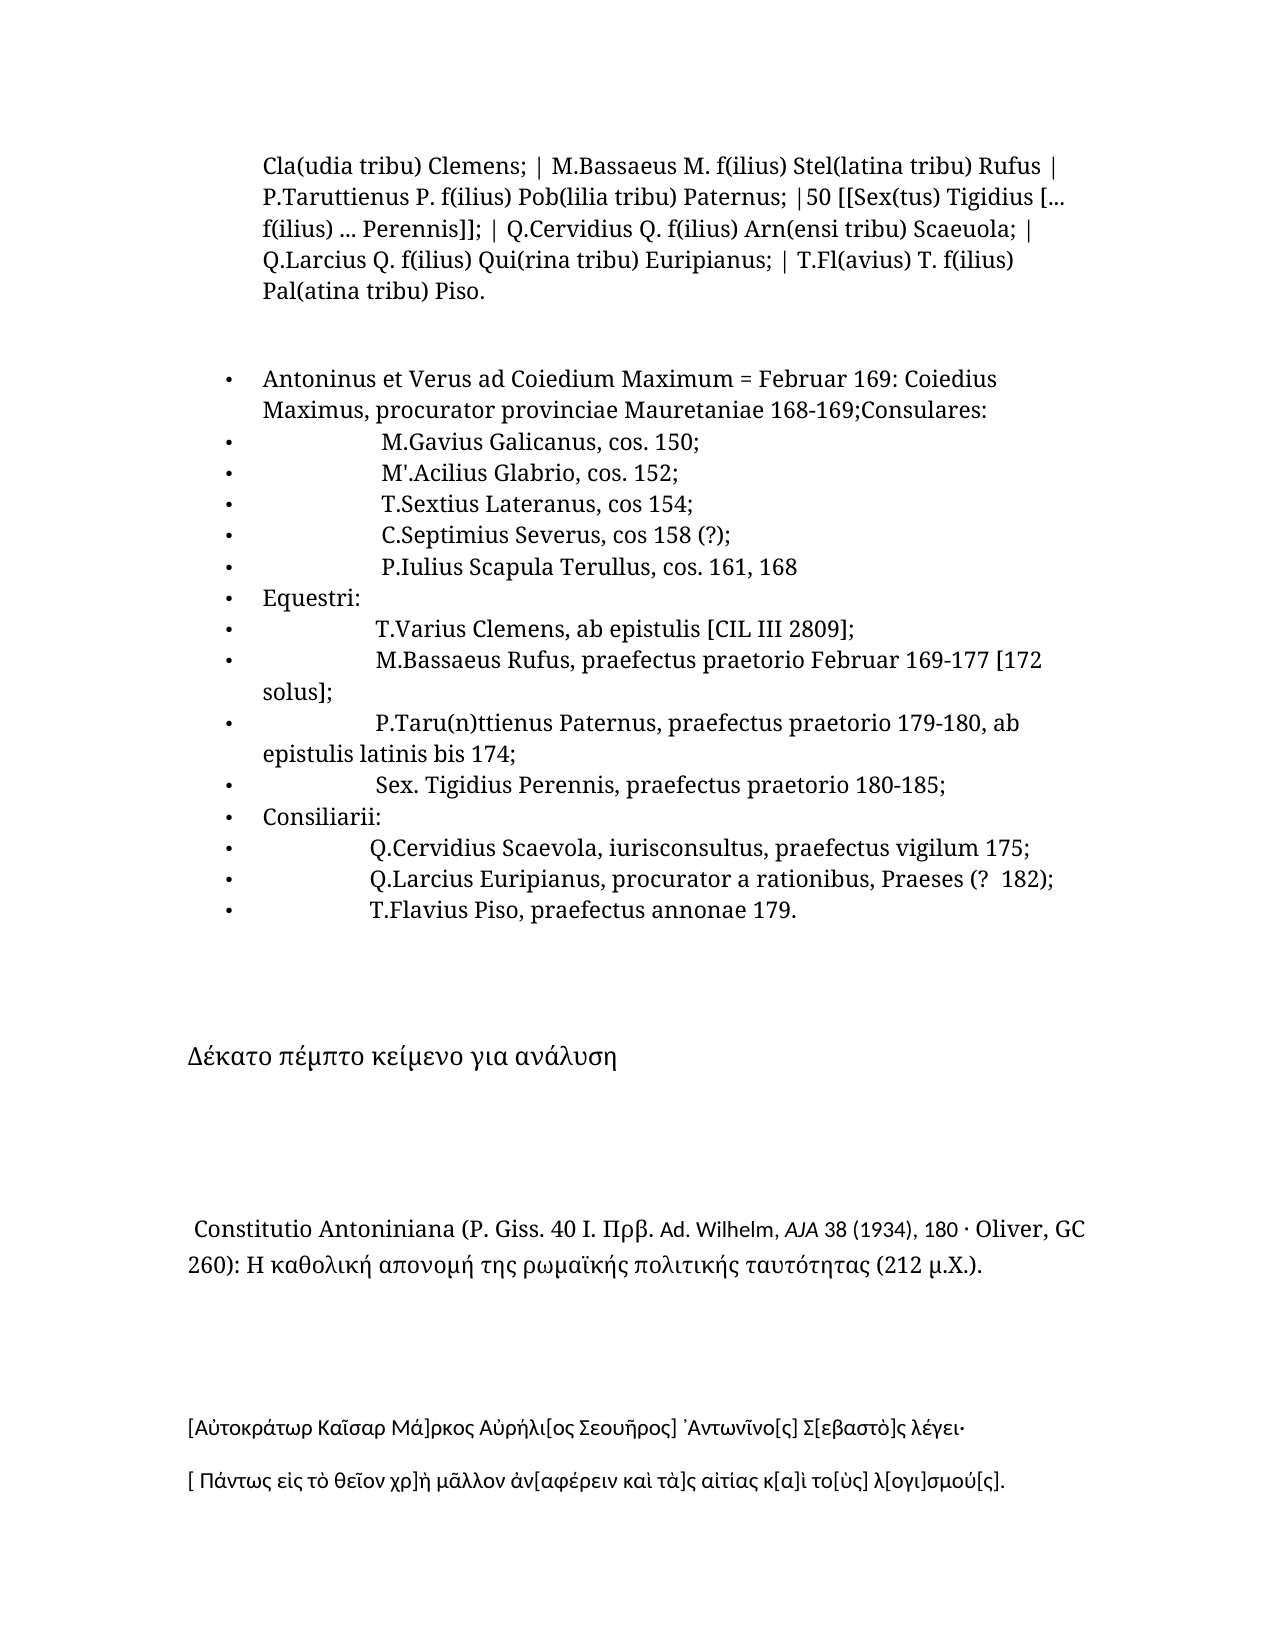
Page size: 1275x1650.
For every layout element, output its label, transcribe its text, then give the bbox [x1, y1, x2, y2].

list T.Flavius Piso, praefectus annonae 179. [225, 894, 1087, 926]
list M.Gavius Galicanus, cos. 150; [225, 426, 1087, 457]
list Sex. Tigidius Perennis, praefectus praetorio 180-185; [225, 769, 1087, 801]
list C.Septimius Severus, cos 158 (?); [225, 519, 1087, 551]
list Q.Cervidius Scaevola, iurisconsultus, praefectus vigilum 175; [225, 832, 1087, 863]
list Equestri: [225, 582, 1087, 613]
text [ Πάντως εἰς τὸ θεῖον χρ]ὴ μᾶλλον ἀν[αφέρειν καὶ τὰ]ς αἰτίας κ[α]ὶ το[ὺς] λ[ογι]σμού[ς]. [187, 1466, 1087, 1494]
list Consiliarii: [225, 801, 1087, 832]
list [225, 150, 1087, 306]
text Constitutio Antoniniana (P. Giss. 40 Πρβ. Ad. Wilhelm, AJA 38 (1934), 180 · Oliver, GC 260): Η καθολική απονομή της ρωμαϊκής πολιτικής ταυτότητας (212 μ.Χ.). [187, 1213, 1087, 1280]
list Q.Larcius Euripianus, procurator a rationibus, Praeses (? 182); [225, 863, 1087, 894]
text [Αὐτοκράτωρ Καῖσαρ Μά]ρκος Αὐρήλι[ος Σεουῆρος] ᾿Αντωνῖνο[ς] Σ[εβαστὸ]ς λέγει· [187, 1413, 1087, 1441]
text Δέκατο πέμπτο κείμενο για ανάλυση [187, 1039, 1087, 1073]
list M.Bassaeus Rufus, praefectus praetorio Februar 169-177 [172 solus]; [225, 644, 1087, 707]
list T.Sextius Lateranus, cos 154; [225, 488, 1087, 519]
list M'.Acilius Glabrio, cos. 152; [225, 457, 1087, 488]
list Antoninus et Verus ad Coiedium Maximum = Februar 169: Coiedius Maximus, procurator provinciae Mauretaniae 168-169;Consulares: [225, 363, 1087, 426]
list P.Iulius Scapula Terullus, cos. 161, 168 [225, 551, 1087, 582]
list T.Varius Clemens, ab epistulis [CIL III 2809]; [225, 613, 1087, 644]
list P.Taru(n)ttienus Paternus, praefectus praetorio 179-180, ab epistulis latinis bis 174; [225, 707, 1087, 769]
